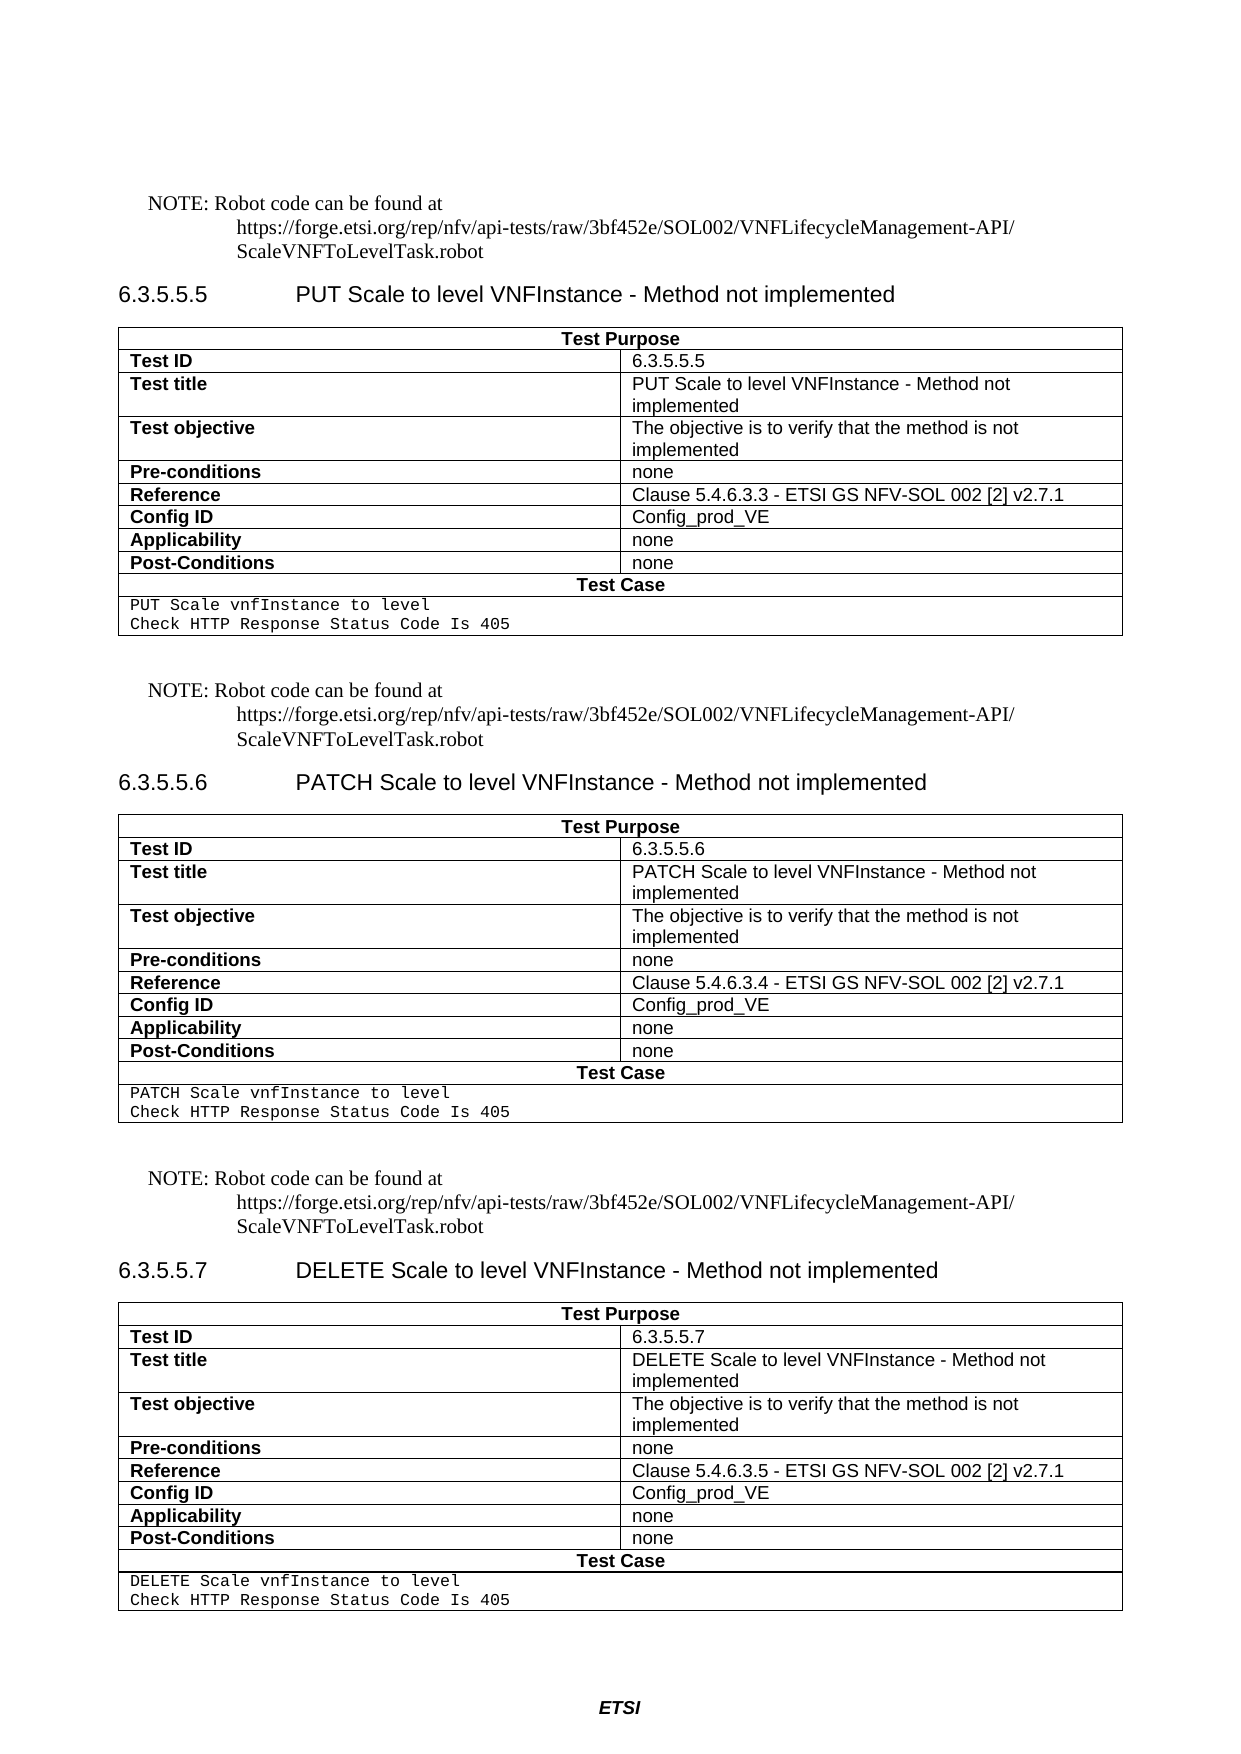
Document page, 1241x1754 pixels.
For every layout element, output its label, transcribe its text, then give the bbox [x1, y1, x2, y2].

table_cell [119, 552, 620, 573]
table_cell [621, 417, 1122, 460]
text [148, 191, 1122, 263]
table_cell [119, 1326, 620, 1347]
subtitle 6.3.5.5.5 PUT Scale to level VNFInstance - Method not implemented [118, 281, 1122, 308]
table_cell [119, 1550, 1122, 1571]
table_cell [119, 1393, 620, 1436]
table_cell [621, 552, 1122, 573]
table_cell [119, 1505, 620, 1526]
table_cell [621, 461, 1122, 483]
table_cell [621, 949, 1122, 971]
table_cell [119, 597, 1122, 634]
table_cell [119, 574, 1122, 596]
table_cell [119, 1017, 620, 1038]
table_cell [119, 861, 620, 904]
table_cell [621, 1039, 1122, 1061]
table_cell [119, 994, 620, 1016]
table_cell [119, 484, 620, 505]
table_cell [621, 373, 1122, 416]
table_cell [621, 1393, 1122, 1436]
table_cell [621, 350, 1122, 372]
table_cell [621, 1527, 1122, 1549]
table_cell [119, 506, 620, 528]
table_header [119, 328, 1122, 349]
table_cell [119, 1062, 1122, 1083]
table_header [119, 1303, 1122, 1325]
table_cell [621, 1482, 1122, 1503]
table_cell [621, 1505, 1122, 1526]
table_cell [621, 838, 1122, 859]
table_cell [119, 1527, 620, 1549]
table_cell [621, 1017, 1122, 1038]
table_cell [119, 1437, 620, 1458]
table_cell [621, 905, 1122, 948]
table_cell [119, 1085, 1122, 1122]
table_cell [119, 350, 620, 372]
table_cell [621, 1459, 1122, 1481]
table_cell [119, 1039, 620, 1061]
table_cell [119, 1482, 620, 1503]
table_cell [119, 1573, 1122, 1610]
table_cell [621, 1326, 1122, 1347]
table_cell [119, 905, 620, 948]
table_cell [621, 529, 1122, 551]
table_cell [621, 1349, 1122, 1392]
subtitle 6.3.5.5.7 DELETE Scale to level VNFInstance - Method not implemented [118, 1257, 1122, 1283]
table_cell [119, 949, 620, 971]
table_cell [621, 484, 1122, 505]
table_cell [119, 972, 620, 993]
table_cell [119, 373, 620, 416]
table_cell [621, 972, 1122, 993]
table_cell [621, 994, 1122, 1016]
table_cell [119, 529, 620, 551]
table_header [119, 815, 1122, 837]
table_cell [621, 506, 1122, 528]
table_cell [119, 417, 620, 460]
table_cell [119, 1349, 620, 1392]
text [148, 1166, 1122, 1238]
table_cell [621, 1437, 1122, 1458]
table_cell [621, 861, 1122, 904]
text NOTE: Robot code can be found at https://forge.etsi.org/rep/nfv/api-tests/raw/3bf452e/SOL002/VNFLifecycleManagement-API/ScaleVNFToLevelTask.robot [148, 678, 1122, 751]
subtitle 6.3.5.5.6 PATCH Scale to level VNFInstance - Method not implemented [118, 769, 1122, 796]
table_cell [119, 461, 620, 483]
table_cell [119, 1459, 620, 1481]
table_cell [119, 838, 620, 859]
